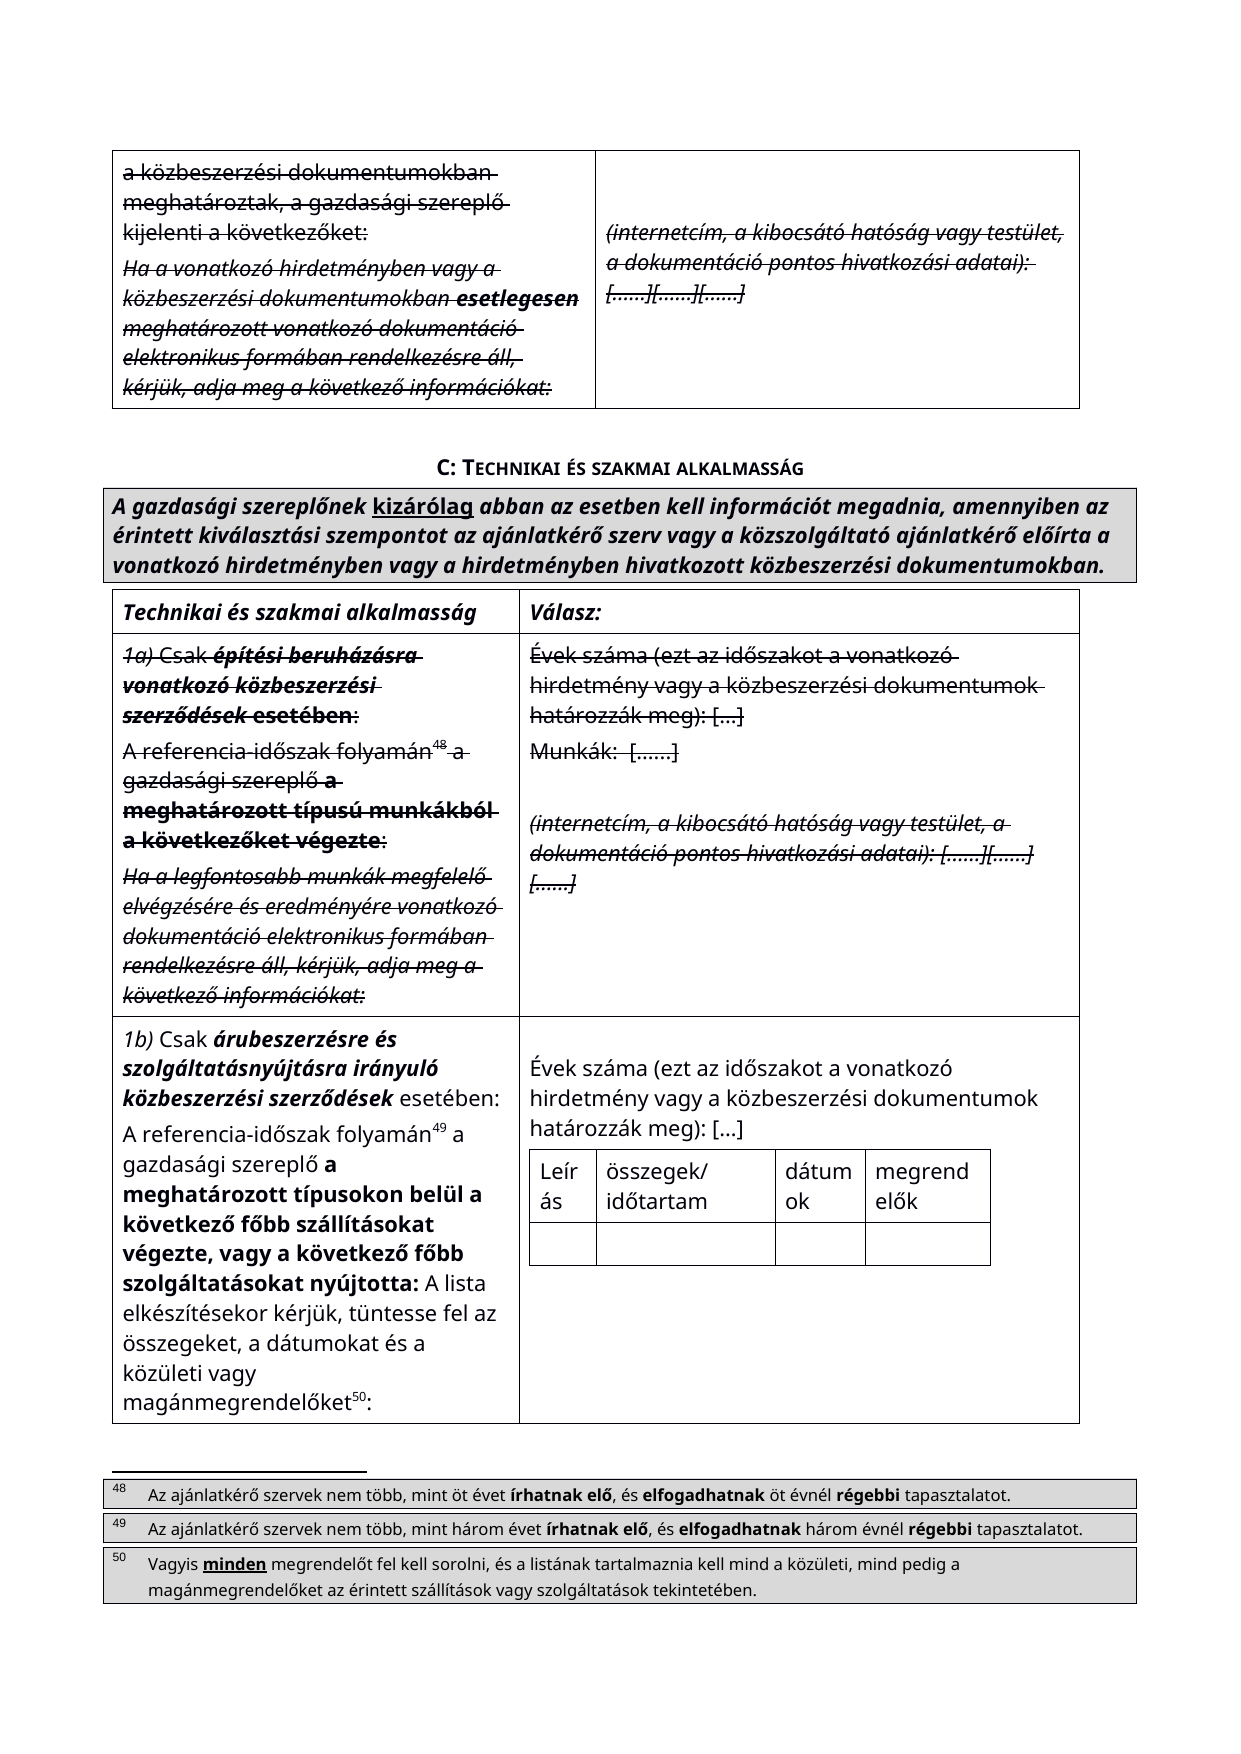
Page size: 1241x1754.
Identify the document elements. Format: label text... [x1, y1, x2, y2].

text C: Technikai és szakmai alkalmasság [112, 451, 1128, 481]
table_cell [113, 151, 595, 408]
table_cell Évek száma (ezt az időszakot a vonatkozó hirdetmény vagy a közbeszerzési dokumentumok határozzák meg): […] Munkák: […...] (internetcím, a kibocsátó hatóság vagy testület, a dokumentáció pontos hivatkozási adatai): [……][……][……] [520, 634, 1079, 1016]
text A gazdasági szereplőnek kizárólag abban az esetben kell információt megadnia, amennyiben az érintett kiválasztási szempontot az ajánlatkérő szerv vagy a közszolgáltató ajánlatkérő előírta a vonatkozó hirdetményben vagy a hirdetményben hivatkozott közbeszerzési dokumentumokban. [104, 489, 1136, 582]
table_cell 1a) Csak építési beruházásra vonatkozó közbeszerzési szerződések esetében: A referencia-időszak folyamán a gazdasági szereplő a meghatározott típusú munkákból a következőket végezte: Ha a legfontosabb munkák megfelelő elvégzésére és eredményére vonatkozó dokumentáció elektronikus formában rendelkezésre áll, kérjük, adja meg a következő információkat: [113, 634, 519, 1016]
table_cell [596, 151, 1079, 408]
table_cell Évek száma (ezt az időszakot a vonatkozó hirdetmény vagy a közbeszerzési dokumentumok határozzák meg): […] [520, 1017, 1079, 1423]
table_header Technikai és szakmai alkalmasság [113, 590, 519, 633]
table_header Válasz: [520, 590, 1079, 633]
table_cell 1b) Csak árubeszerzésre és szolgáltatásnyújtásra irányuló közbeszerzési szerződések esetében: A referencia-időszak folyamán a gazdasági szereplő a meghatározott típusokon belül a következő főbb szállításokat végezte, vagy a következő főbb szolgáltatásokat nyújtotta: A lista elkészítésekor kérjük, tüntesse fel az összegeket, a dátumokat és a közületi vagy magánmegrendelőket: [113, 1017, 519, 1423]
